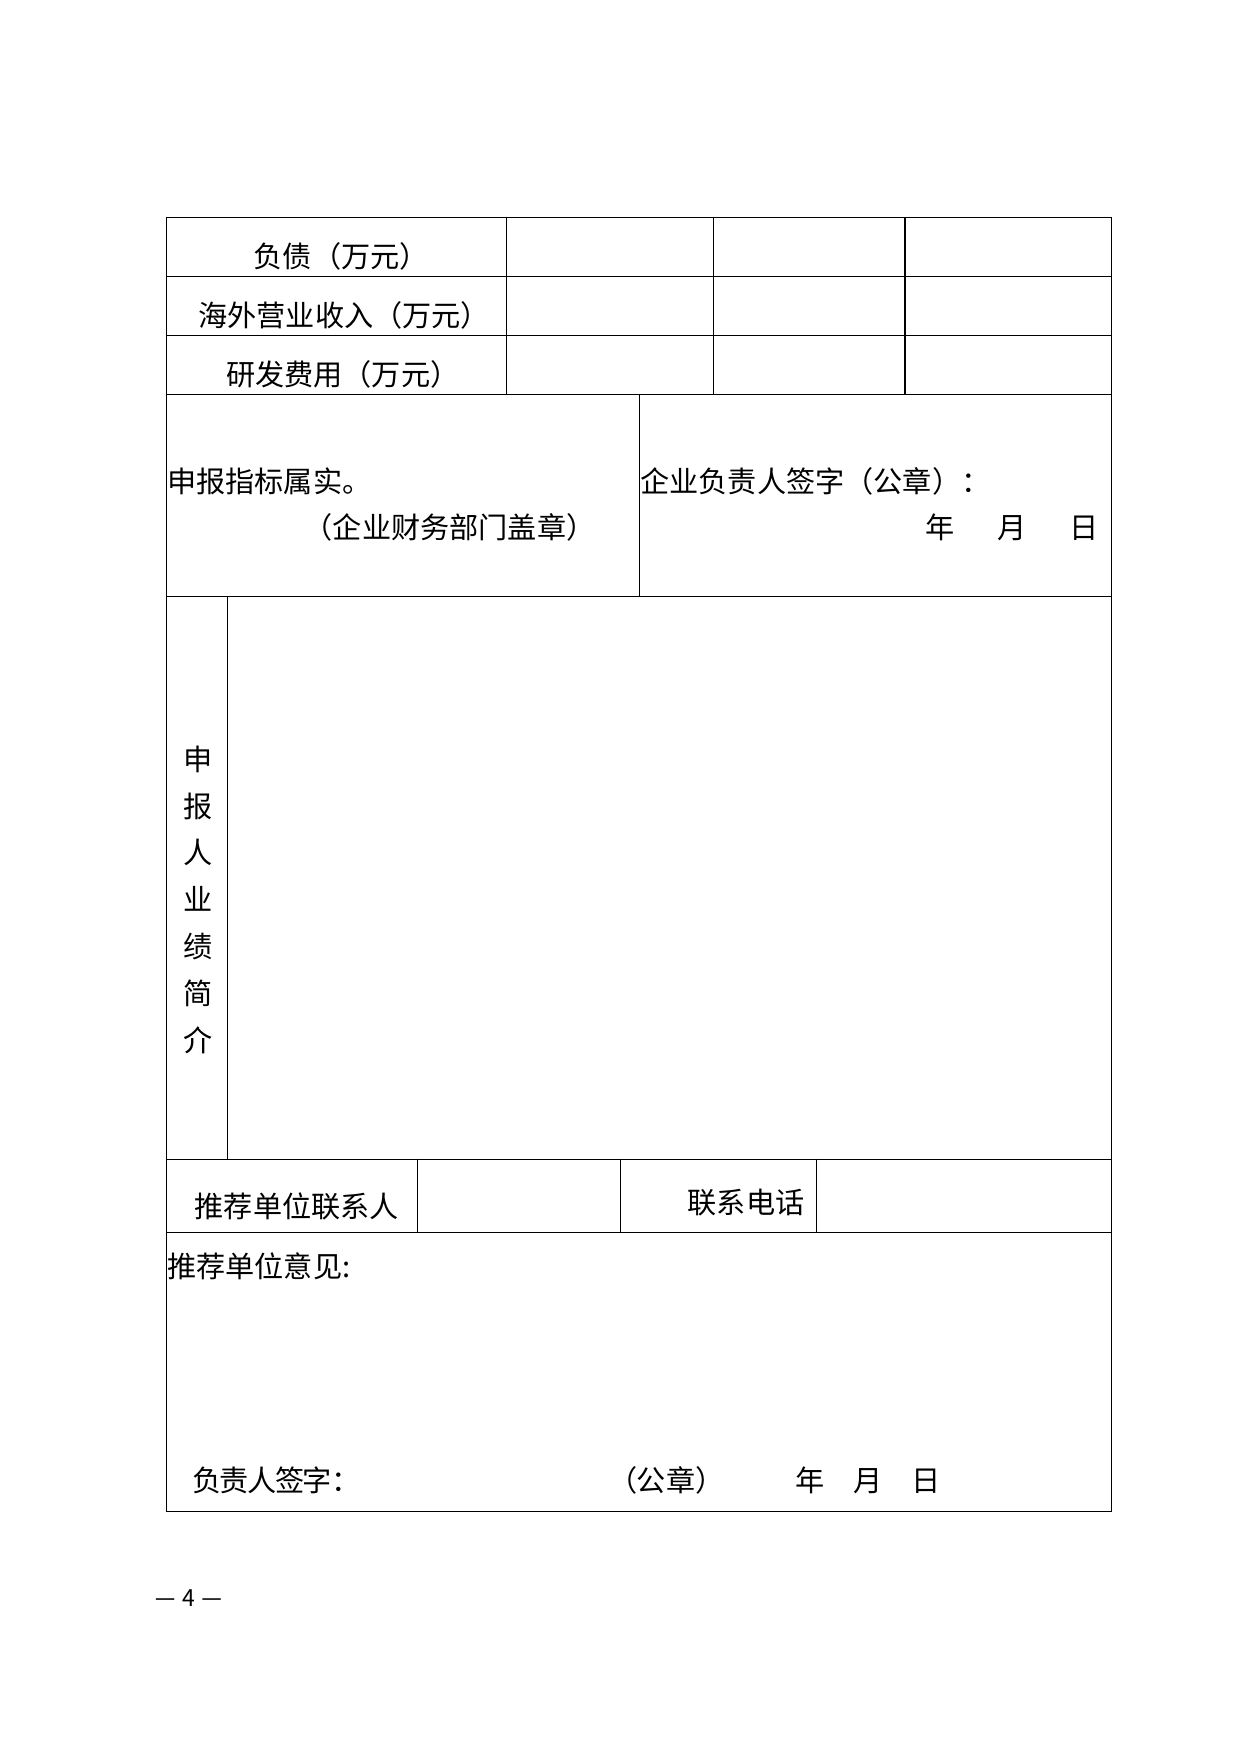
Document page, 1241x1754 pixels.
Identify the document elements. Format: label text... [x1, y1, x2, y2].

table_cell [906, 336, 1111, 394]
table_cell 申报人业绩简介 [167, 597, 227, 1158]
table_header [714, 218, 904, 276]
table_header [906, 218, 1111, 276]
table_cell [418, 1160, 620, 1232]
table_cell 推荐单位意见: 负责人签字： （公章） 年 月 日 [167, 1233, 1111, 1511]
table_cell [817, 1160, 1111, 1232]
table_cell 推荐单位联系人 [167, 1160, 417, 1232]
table_header 负债（万元） [167, 218, 506, 276]
table_cell [507, 336, 713, 394]
table_cell 海外营业收入（万元） [167, 277, 506, 335]
table_cell [714, 336, 904, 394]
table_cell 研发费用（万元） [167, 336, 506, 394]
table_cell [714, 277, 904, 335]
table_cell [906, 277, 1111, 335]
table_cell 联系电话 [621, 1160, 816, 1232]
table_cell [228, 597, 1111, 1158]
table_cell 申报指标属实。 （企业财务部门盖章） [167, 395, 639, 596]
table_cell 企业负责人签字（公章）： 年 月 日 [640, 395, 1111, 596]
table_header [507, 218, 713, 276]
table_cell [507, 277, 713, 335]
